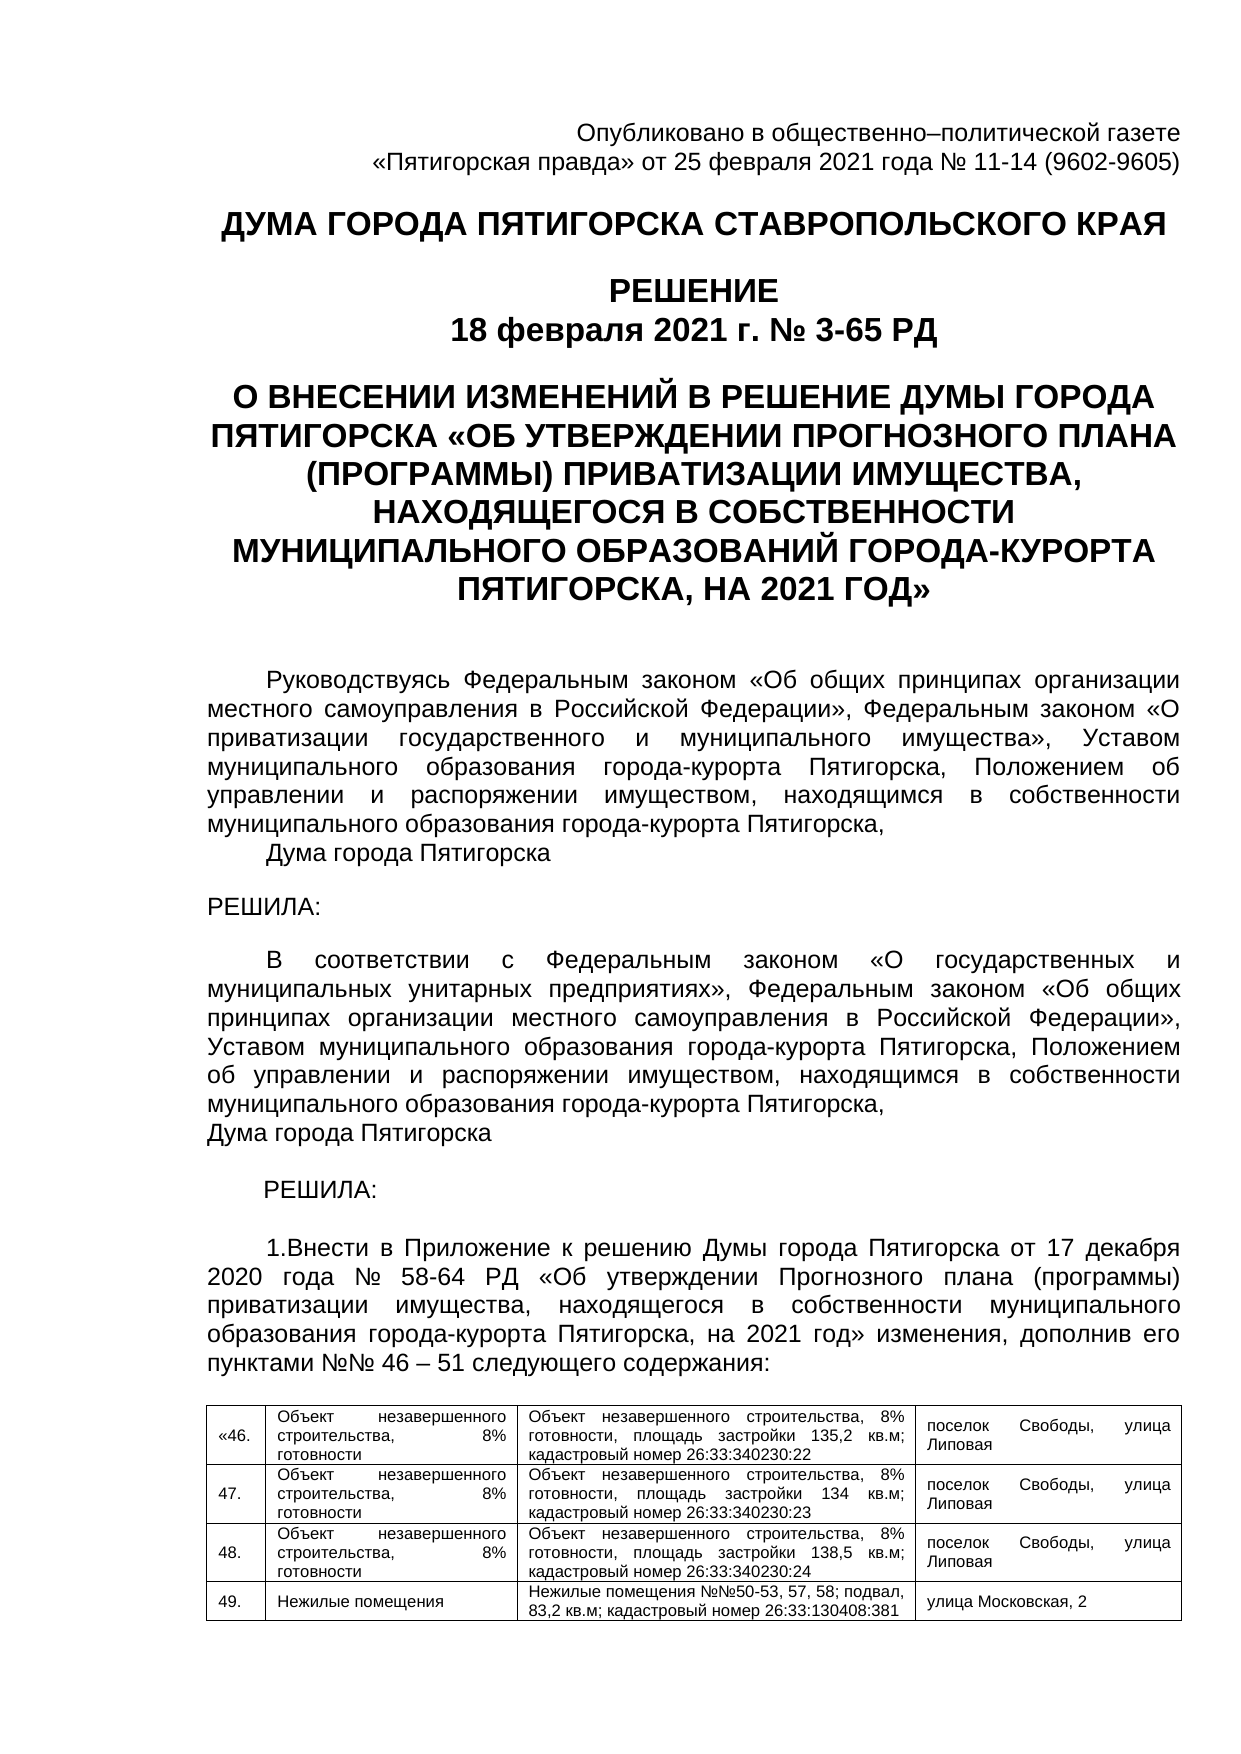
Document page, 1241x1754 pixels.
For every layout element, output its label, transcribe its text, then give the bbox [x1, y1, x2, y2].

subtitle ДУМА ГОРОДА ПЯТИГОРСКА СТАВРОПОЛЬСКОГО КРАЯ [207, 204, 1181, 243]
table_header поселок Свободы, улица Липовая [916, 1406, 1181, 1464]
text РЕШИЛА: [207, 1175, 1182, 1204]
table_cell Объект незавершенного строительства, 8% готовности [266, 1524, 517, 1581]
table_cell Объект незавершенного строительства, 8% готовности, площадь застройки 138,5 кв.м; кадастровый номер 26:33:340230:24 [518, 1524, 915, 1581]
table_cell Объект незавершенного строительства, 8% готовности, площадь застройки 134 кв.м; кадастровый номер 26:33:340230:23 [518, 1465, 915, 1522]
text Опубликовано в общественно–политической газете [207, 118, 1181, 147]
text Дума города Пятигорска [207, 1118, 1182, 1147]
table_header Объект незавершенного строительства, 8% готовности [266, 1406, 517, 1464]
text 1.Внести в Приложение к решению Думы города Пятигорска от 17 декабря 2020 года № 58-64 РД «Об утверждении Прогнозного плана (программы) приватизации имущества, находящегося в собственности муниципального образования города-курорта Пятигорска, на 2021 год» изменения, дополнив его пунктами №№ 46 – 51 следующего содержания: [207, 1233, 1182, 1377]
table_cell 48. [207, 1524, 265, 1581]
table_cell 49. [207, 1582, 265, 1620]
table_cell Объект незавершенного строительства, 8% готовности [266, 1465, 517, 1522]
subtitle РЕШЕНИЕ [207, 272, 1181, 310]
subtitle «Пятигорская правда» от 25 февраля 2021 года № 11-14 (9602-9605) [207, 147, 1181, 176]
table_cell 47. [207, 1465, 265, 1522]
table_cell улица Московская, 2 [916, 1582, 1181, 1620]
table_cell Нежилые помещения [266, 1582, 517, 1620]
table_cell поселок Свободы, улица Липовая [916, 1465, 1181, 1522]
text РЕШИЛА: [207, 892, 1181, 920]
table_header Объект незавершенного строительства, 8% готовности, площадь застройки 135,2 кв.м; кадастровый номер 26:33:340230:22 [518, 1406, 915, 1464]
table_cell поселок Свободы, улица Липовая [916, 1524, 1181, 1581]
text В соответствии с Федеральным законом «О государственных и муниципальных унитарных предприятиях», Федеральным законом «Об общих принципах организации местного самоуправления в Российской Федерации», Уставом муниципального образования города-курорта Пятигорска, Положением об управлении и распоряжении имуществом, находящимся в собственности муниципального образования города-курорта Пятигорска, [207, 945, 1182, 1118]
text Руководствуясь Федеральным законом «Об общих принципах организации местного самоуправления в Российской Федерации», Федеральным законом «О приватизации государственного и муниципального имущества», Уставом муниципального образования города-курорта Пятигорска, Положением об управлении и распоряжении имуществом, находящимся в собственности муниципального образования города-курорта Пятигорска, [207, 665, 1181, 838]
table_cell Нежилые помещения №№50-53, 57, 58; подвал, 83,2 кв.м; кадастровый номер 26:33:130408:381 [518, 1582, 915, 1620]
text 18 февраля 2021 г. № 3-65 РД [207, 310, 1181, 348]
text О ВНЕСЕНИИ ИЗМЕНЕНИЙ В РЕШЕНИЕ ДУМЫ ГОРОДА ПЯТИГОРСКА «ОБ УТВЕРЖДЕНИИ ПРОГНОЗНОГО ПЛАНА (ПРОГРАММЫ) ПРИВАТИЗАЦИИ ИМУЩЕСТВА, НАХОДЯЩЕГОСЯ В СОБСТВЕННОСТИ МУНИЦИПАЛЬНОГО ОБРАЗОВАНИЙ ГОРОДА-КУРОРТА ПЯТИГОРСКА, НА 2021 ГОД» [207, 377, 1181, 608]
text Дума города Пятигорска [207, 838, 1181, 867]
table_header «46. [207, 1406, 265, 1464]
